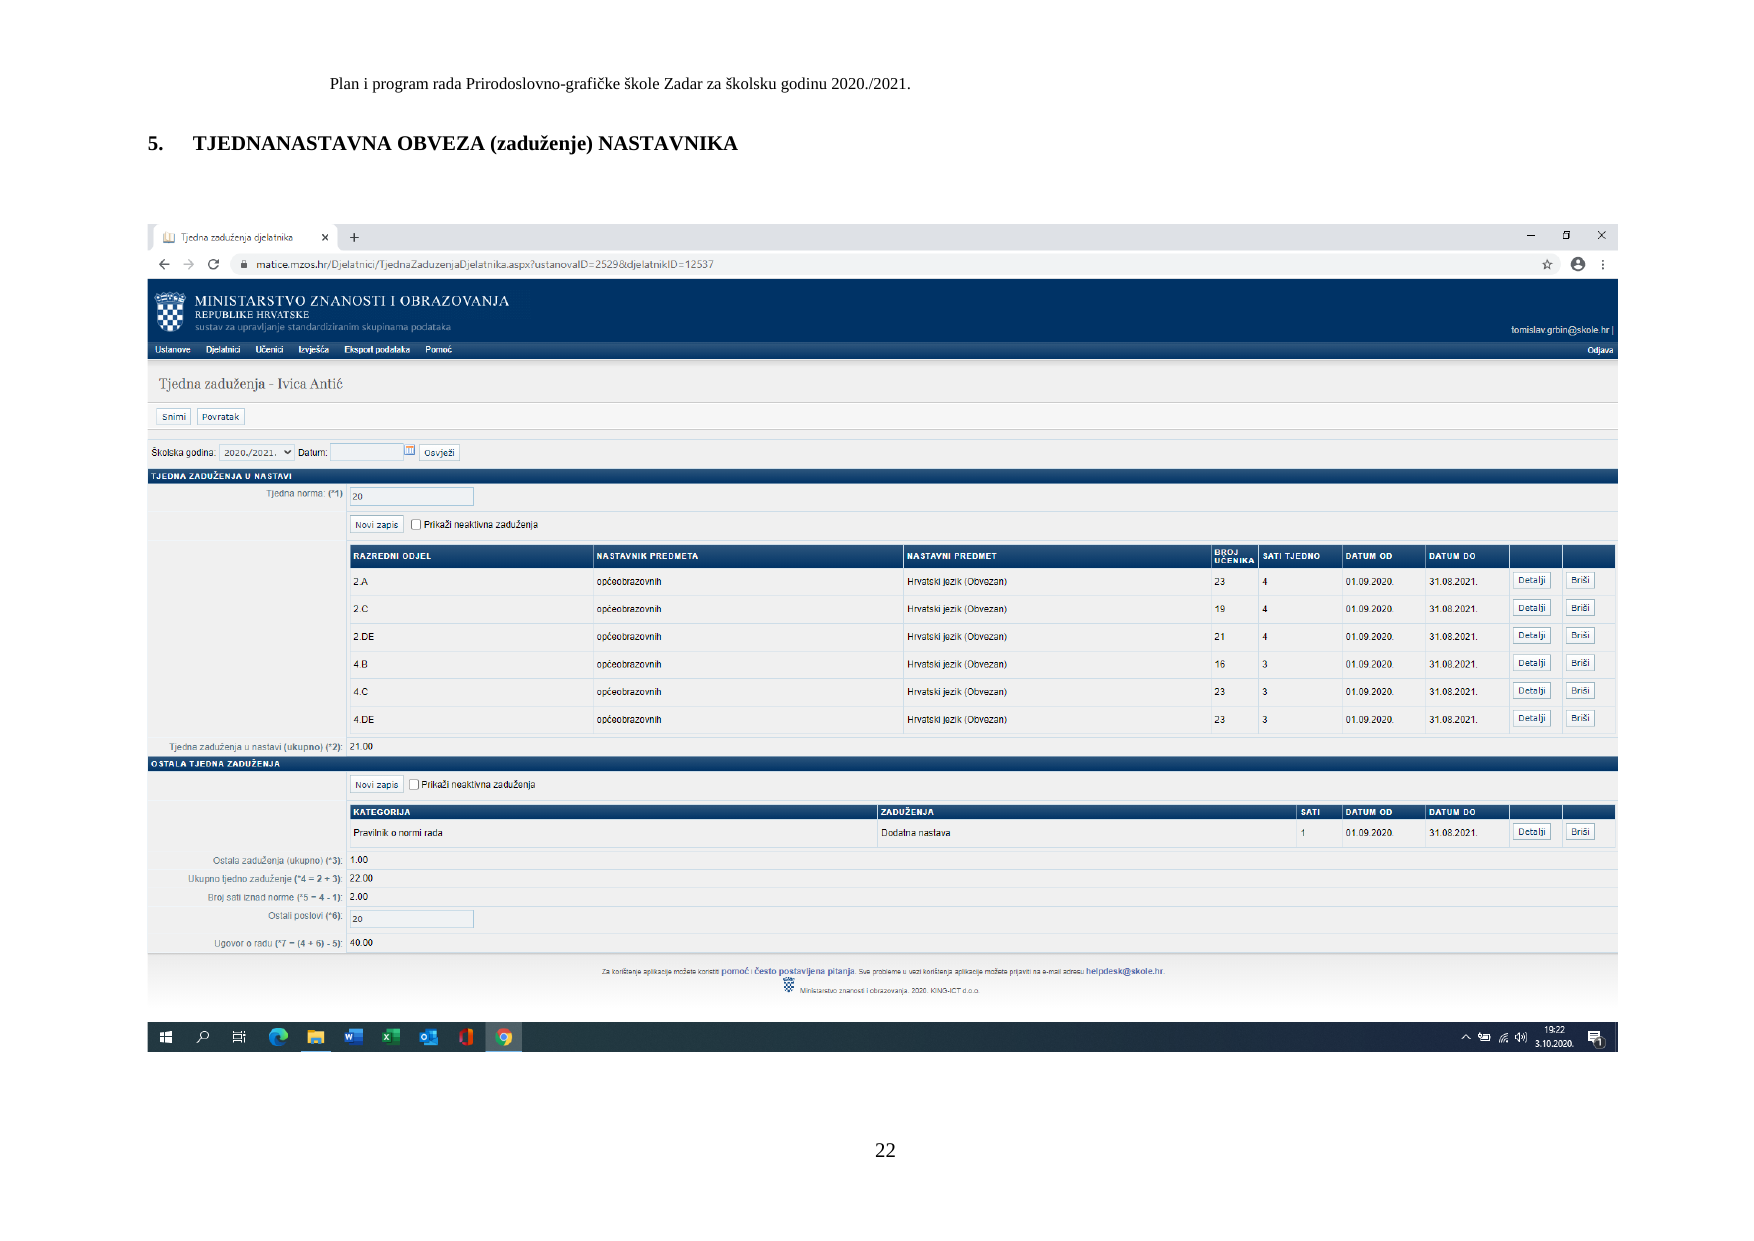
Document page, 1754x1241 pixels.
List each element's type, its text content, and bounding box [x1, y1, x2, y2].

picture [147, 224, 1618, 1052]
subtitle TJEDNANASTAVNA OBVEZA (zaduženje) NASTAVNIKA [148, 131, 1623, 155]
